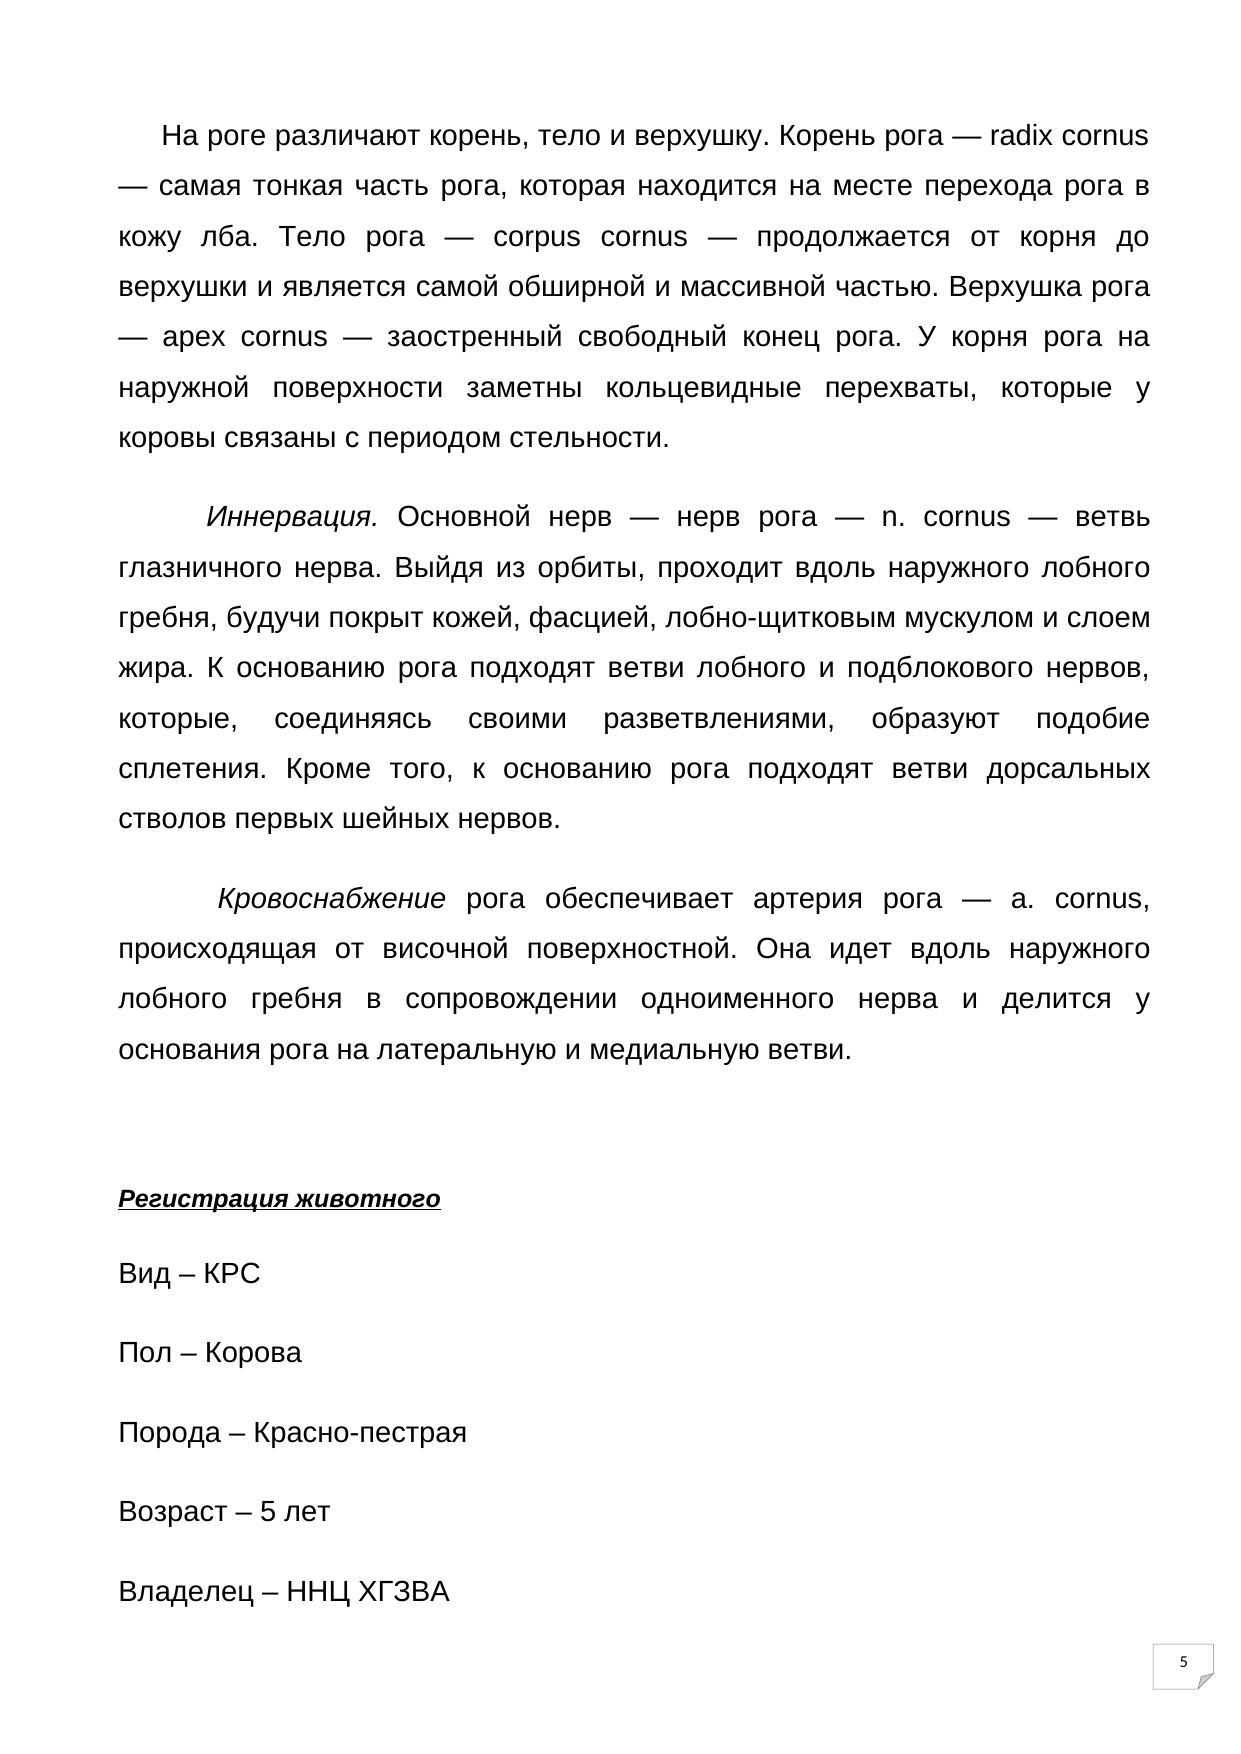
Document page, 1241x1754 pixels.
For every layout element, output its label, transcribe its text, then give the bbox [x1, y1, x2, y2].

text На роге различают корень, тело и верхушку. Корень рога — radix cornus — самая тонкая часть рога, которая находится на месте перехода рога в кожу лба. Тело рога — corpus cornus — продолжается от корня до верхушки и является самой обширной и массивной частью. Верхушка рога — apex cornus — заостренный свободный конец рога. У корня рога на наружной поверхности заметны кольцевидные перехваты, которые у коровы связаны с периодом стельности. [118, 118, 1152, 453]
text Порода – Красно-пестрая [118, 1415, 1152, 1448]
text Возраст – 5 лет [118, 1494, 1152, 1528]
text Иннервация. Основной нерв — нерв рога — n. cornus — ветвь глазничного нерва. Выйдя из орбиты, проходит вдоль наружного лобного гребня, будучи покрыт кожей, фасцией, лобно-щитковым мускулом и слоем жира. К основанию рога подходят ветви лобного и подблокового нервов, которые, соединяясь своими разветвлениями, образуют подобие сплетения. Кроме того, к основанию рога подходят ветви дорсальных стволов первых шейных нервов. [118, 499, 1152, 835]
text Пол – Корова [118, 1335, 1152, 1369]
text Регистрация животного [118, 1183, 1152, 1212]
text Вид – КРС [118, 1256, 1152, 1289]
text Кровоснабжение рога обеспечивает артерия рога — a. cornus, происходящая от височной поверхностной. Она идет вдоль наружного лобного гребня в сопровождении одноименного нерва и делится у основания рога на латеральную и медиальную ветви. [118, 881, 1152, 1065]
text Владелец – ННЦ ХГЗВА [118, 1574, 1152, 1607]
